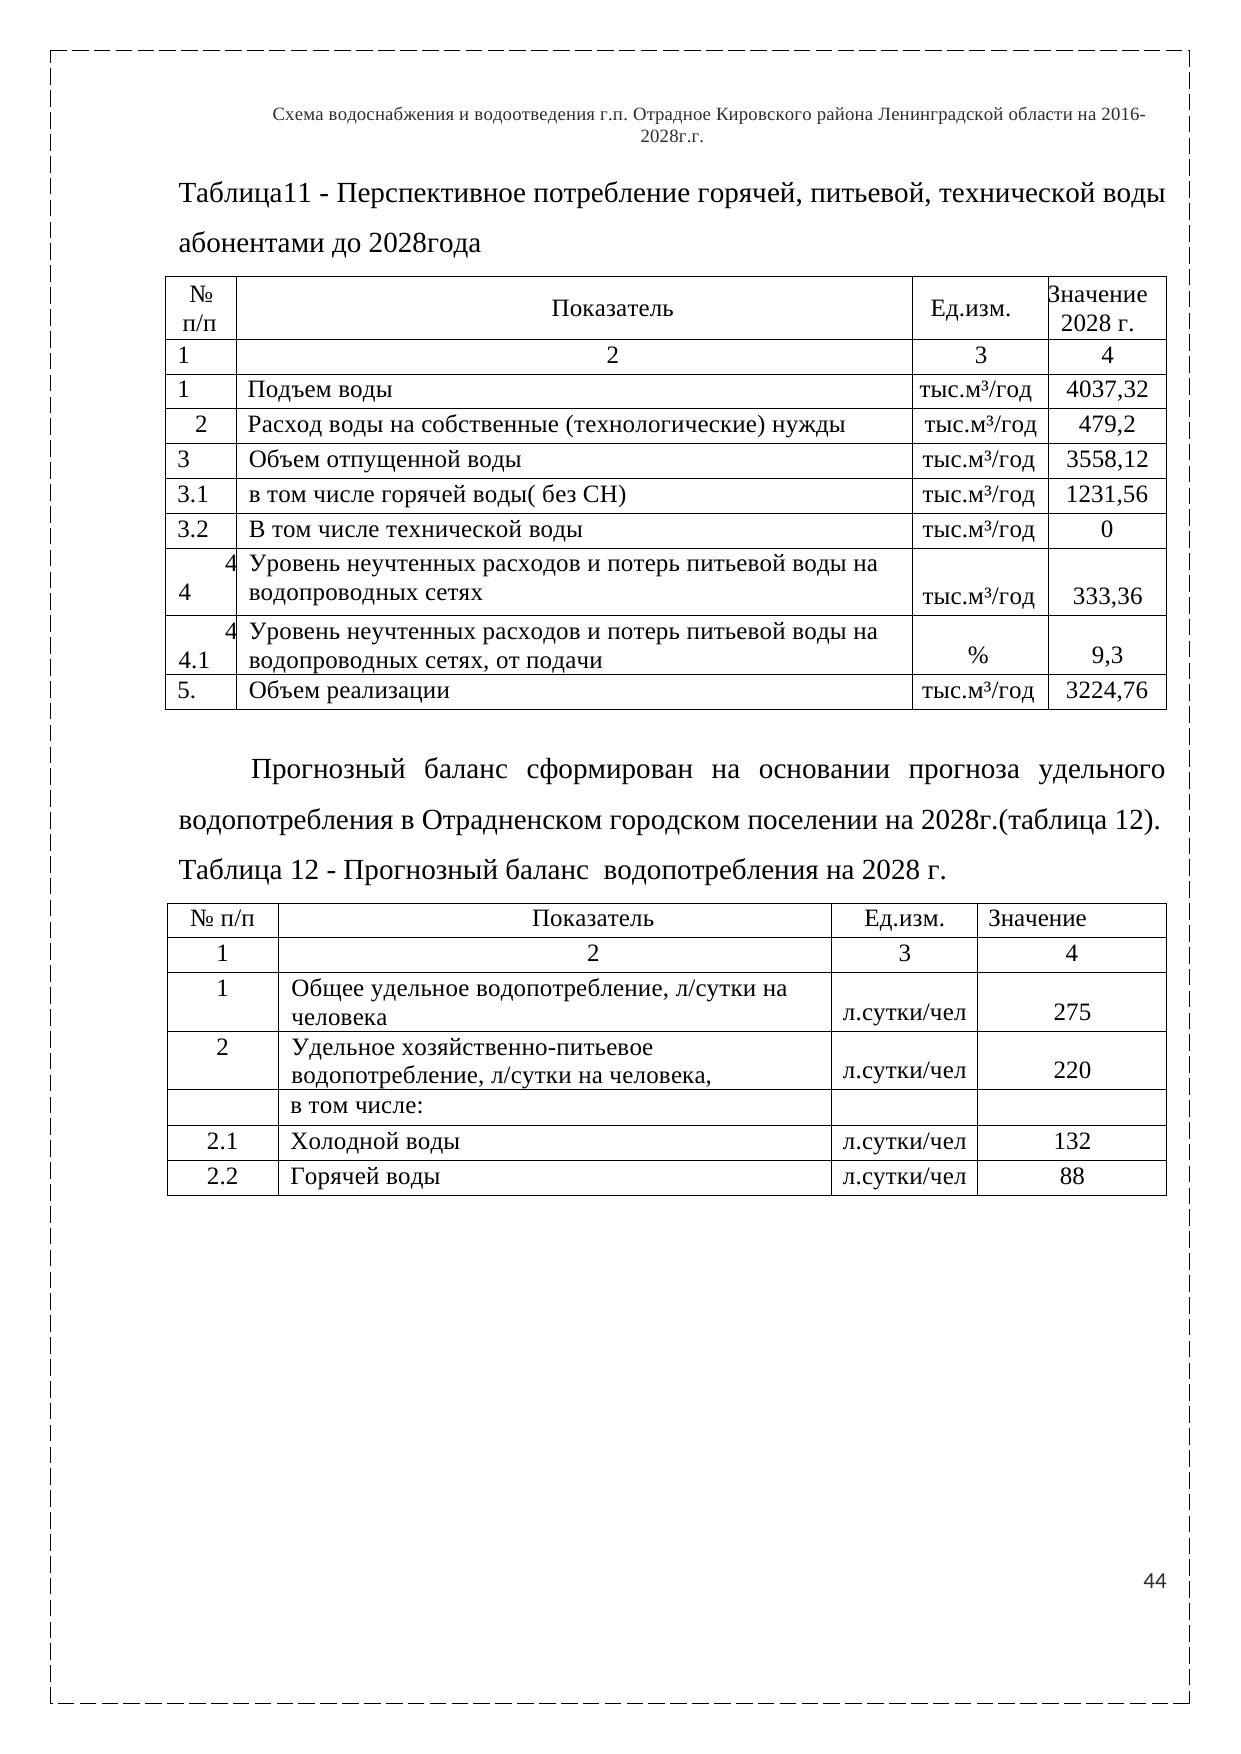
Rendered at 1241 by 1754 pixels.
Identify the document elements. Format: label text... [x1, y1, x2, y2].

table_cell Расход воды на собственные (технологические) нужды [237, 409, 912, 443]
table_cell 1 [166, 340, 236, 373]
table_cell Удельное хозяйственно-питьевое водопотребление, л/сутки на человека, [279, 1032, 831, 1089]
table_cell тыс.м³/год [913, 675, 1048, 708]
table_cell 2 [279, 938, 831, 972]
table_cell Объем отпущенной воды [237, 444, 912, 478]
table_cell 4037,32 [1049, 375, 1166, 408]
table_cell Уровень неучтенных расходов и потерь питьевой воды на водопроводных сетях, от подачи [237, 616, 912, 674]
table_cell 1 [166, 375, 236, 408]
table_header Показатель [279, 904, 831, 937]
table_cell 3558,12 [1049, 444, 1166, 478]
subtitle Таблица 12 - Прогнозный баланс водопотребления на 2028 г. [178, 852, 1166, 886]
table_cell л.сутки/чел [832, 1161, 977, 1194]
table_cell 5. [166, 675, 236, 708]
table_cell 3 [166, 444, 236, 478]
table_cell л.сутки/чел [832, 1032, 977, 1089]
table_cell 3224,76 [1049, 675, 1166, 708]
table_cell 333,36 [1049, 549, 1166, 615]
table_cell 3 [913, 340, 1048, 373]
table_cell Уровень неучтенных расходов и потерь питьевой воды на водопроводных сетях [237, 549, 912, 615]
table_cell 2.1 [168, 1126, 278, 1160]
table_cell 4 [1049, 340, 1166, 373]
table_cell 2.2 [168, 1161, 278, 1194]
table_cell В том числе технической воды [237, 514, 912, 547]
table_cell 1231,56 [1049, 479, 1166, 513]
table_cell 44 [166, 549, 236, 615]
table_header Ед.изм. [913, 277, 1048, 339]
text Прогнозный баланс сформирован на основании прогноза удельного водопотребления в Отрадненском городском поселении на 2028г.(таблица 12). [178, 752, 1166, 835]
table_cell 3 [832, 938, 977, 972]
table_header Показатель [237, 277, 912, 339]
table_cell % [913, 616, 1048, 674]
table_cell [168, 1090, 278, 1125]
table_cell в том числе: [279, 1090, 831, 1125]
table_cell Подъем воды [237, 375, 912, 408]
table_cell 3.1 [166, 479, 236, 513]
table_cell 2 [166, 409, 236, 443]
table_header Значение [978, 904, 1166, 937]
table_cell Общее удельное водопотребление, л/сутки на человека [279, 973, 831, 1031]
table_cell 132 [978, 1126, 1166, 1160]
table_cell 88 [978, 1161, 1166, 1194]
table_cell Объем реализации [237, 675, 912, 708]
table_cell в том числе горячей воды( без СН) [237, 479, 912, 513]
table_header № п/п [166, 277, 236, 339]
table_cell 2 [168, 1032, 278, 1089]
table_cell 0 [1049, 514, 1166, 547]
table_cell 479,2 [1049, 409, 1166, 443]
table_cell 4 [978, 938, 1166, 972]
table_cell 9,3 [1049, 616, 1166, 674]
table_cell 220 [978, 1032, 1166, 1089]
table_cell 1 [168, 973, 278, 1031]
table_header Значение 2028 г. [1049, 277, 1166, 339]
table_cell тыс.м³/год [913, 375, 1048, 408]
table_header Ед.изм. [832, 904, 977, 937]
table_cell 44.1 [166, 616, 236, 674]
table_cell л.сутки/чел [832, 973, 977, 1031]
table_cell тыс.м³/год [913, 479, 1048, 513]
table_cell 3.2 [166, 514, 236, 547]
subtitle Таблица11 - Перспективное потребление горячей, питьевой, технической воды абонентами до 2028года [178, 175, 1166, 259]
table_cell 1 [168, 938, 278, 972]
table_cell тыс.м³/год [913, 514, 1048, 547]
table_cell тыс.м³/год [913, 409, 1048, 443]
table_cell 275 [978, 973, 1166, 1031]
table_header № п/п [168, 904, 278, 937]
table_cell [832, 1090, 977, 1125]
table_cell Горячей воды [279, 1161, 831, 1194]
table_cell Холодной воды [279, 1126, 831, 1160]
table_cell 2 [237, 340, 912, 373]
table_cell тыс.м³/год [913, 549, 1048, 615]
table_cell тыс.м³/год [913, 444, 1048, 478]
table_cell л.сутки/чел [832, 1126, 977, 1160]
table_cell [978, 1090, 1166, 1125]
